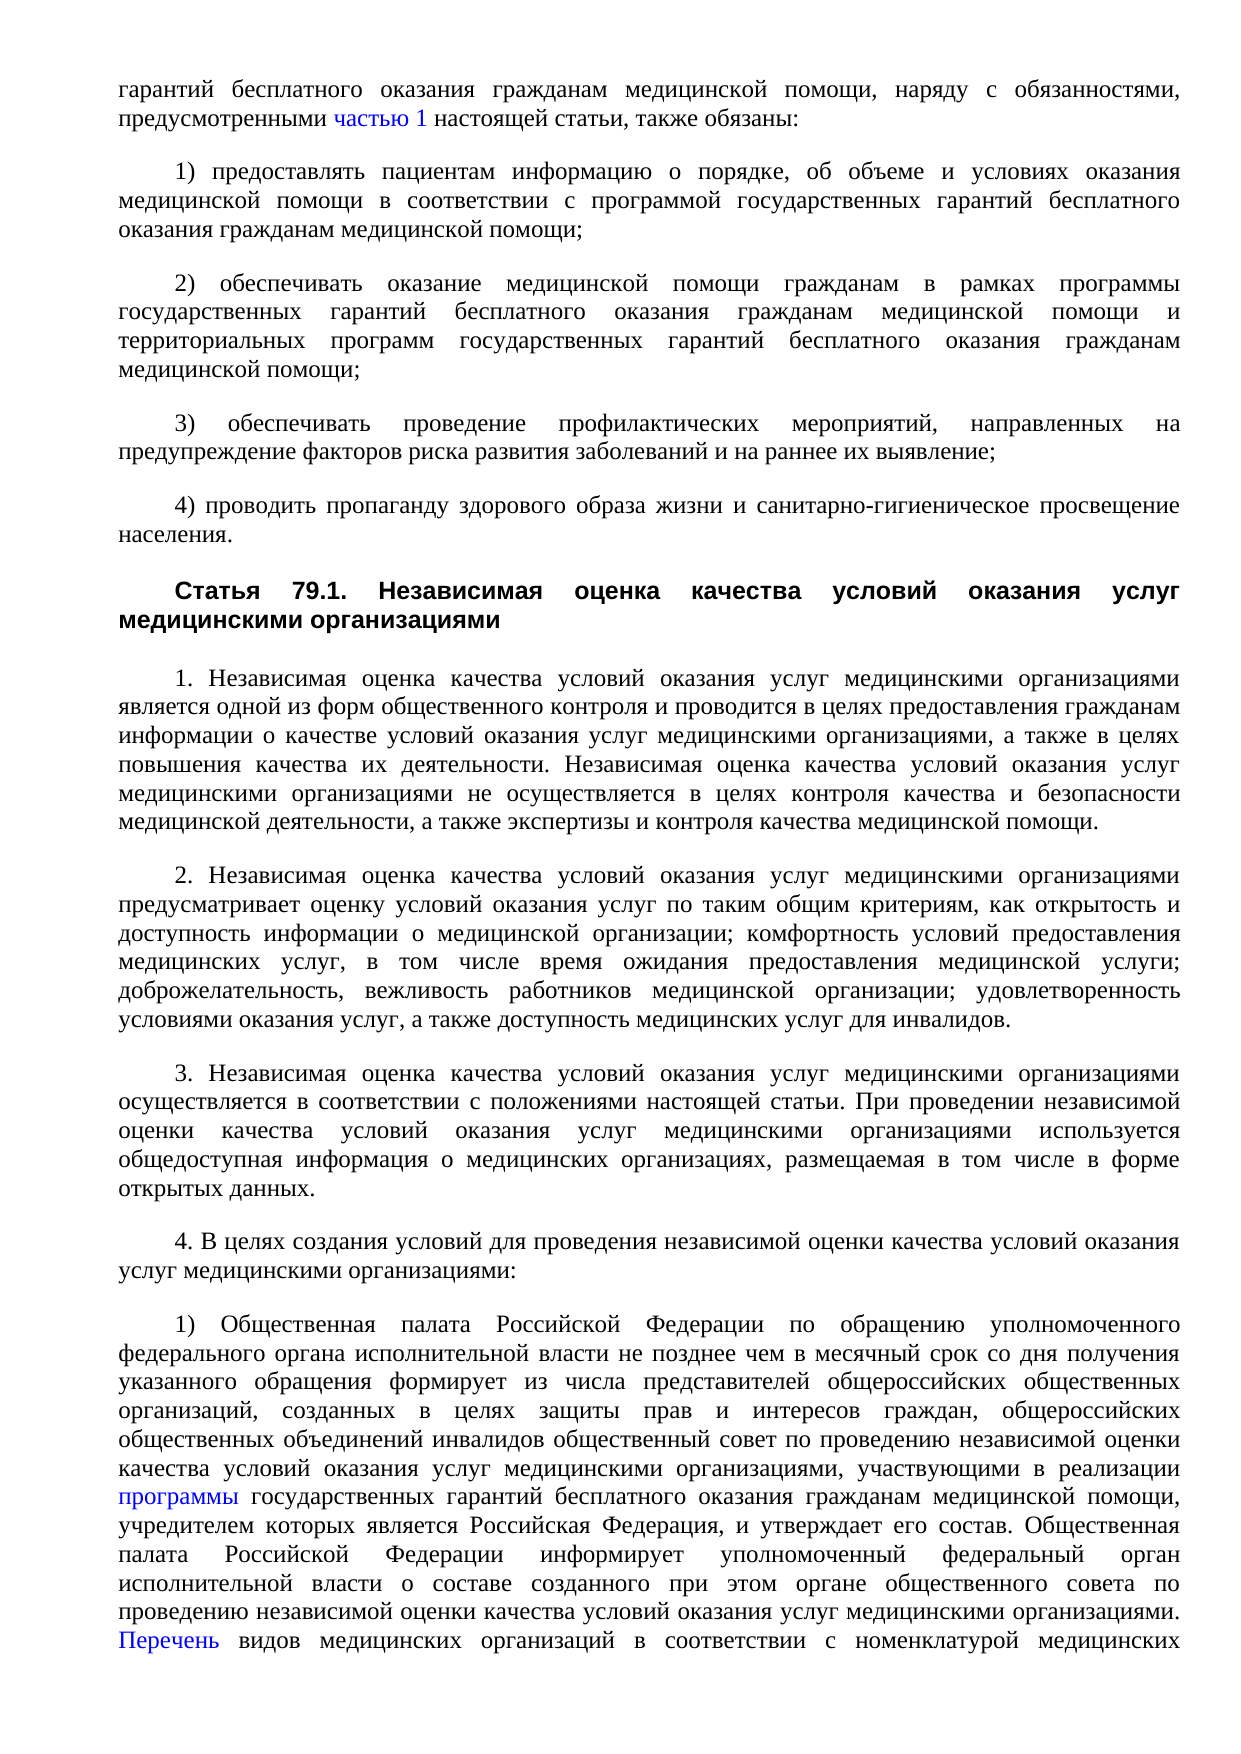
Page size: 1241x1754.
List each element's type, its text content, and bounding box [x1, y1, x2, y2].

text 3. Независимая оценка качества условий оказания услуг медицинскими организациями осуществляется в соответствии с положениями настоящей статьи. При проведении независимой оценки качества условий оказания услуг медицинскими организациями используется общедоступная информация о медицинских организациях, размещаемая в том числе в форме открытых данных. [118, 1058, 1181, 1201]
text 2. Независимая оценка качества условий оказания услуг медицинскими организациями предусматривает оценку условий оказания услуг по таким общим критериям, как открытость и доступность информации о медицинской организации; комфортность условий предоставления медицинских услуг, в том числе время ожидания предоставления медицинской услуги; доброжелательность, вежливость работников медицинской организации; удовлетворенность условиями оказания услуг, а также доступность медицинских услуг для инвалидов. [118, 860, 1181, 1033]
text 4. В целях создания условий для проведения независимой оценки качества условий оказания услуг медицинскими организациями: [118, 1226, 1181, 1284]
title Статья 79.1. Независимая оценка качества условий оказания услуг медицинскими организациями [118, 576, 1181, 634]
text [118, 74, 1181, 131]
text 1) предоставлять пациентам информацию о порядке, об объеме и условиях оказания медицинской помощи в соответствии с программой государственных гарантий бесплатного оказания гражданам медицинской помощи; [118, 156, 1181, 243]
text 4) проводить пропаганду здорового образа жизни и санитарно-гигиеническое просвещение населения. [118, 490, 1181, 548]
text 3) обеспечивать проведение профилактических мероприятий, направленных на предупреждение факторов риска развития заболеваний и на раннее их выявление; [118, 408, 1181, 465]
text 2) обеспечивать оказание медицинской помощи гражданам в рамках программы государственных гарантий бесплатного оказания гражданам медицинской помощи и территориальных программ государственных гарантий бесплатного оказания гражданам медицинской помощи; [118, 268, 1181, 383]
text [118, 1309, 1181, 1654]
text 1. Независимая оценка качества условий оказания услуг медицинскими организациями является одной из форм общественного контроля и проводится в целях предоставления гражданам информации о качестве условий оказания услуг медицинскими организациями, а также в целях повышения качества их деятельности. Независимая оценка качества условий оказания услуг медицинскими организациями не осуществляется в целях контроля качества и безопасности медицинской деятельности, а также экспертизы и контроля качества медицинской помощи. [118, 663, 1181, 835]
